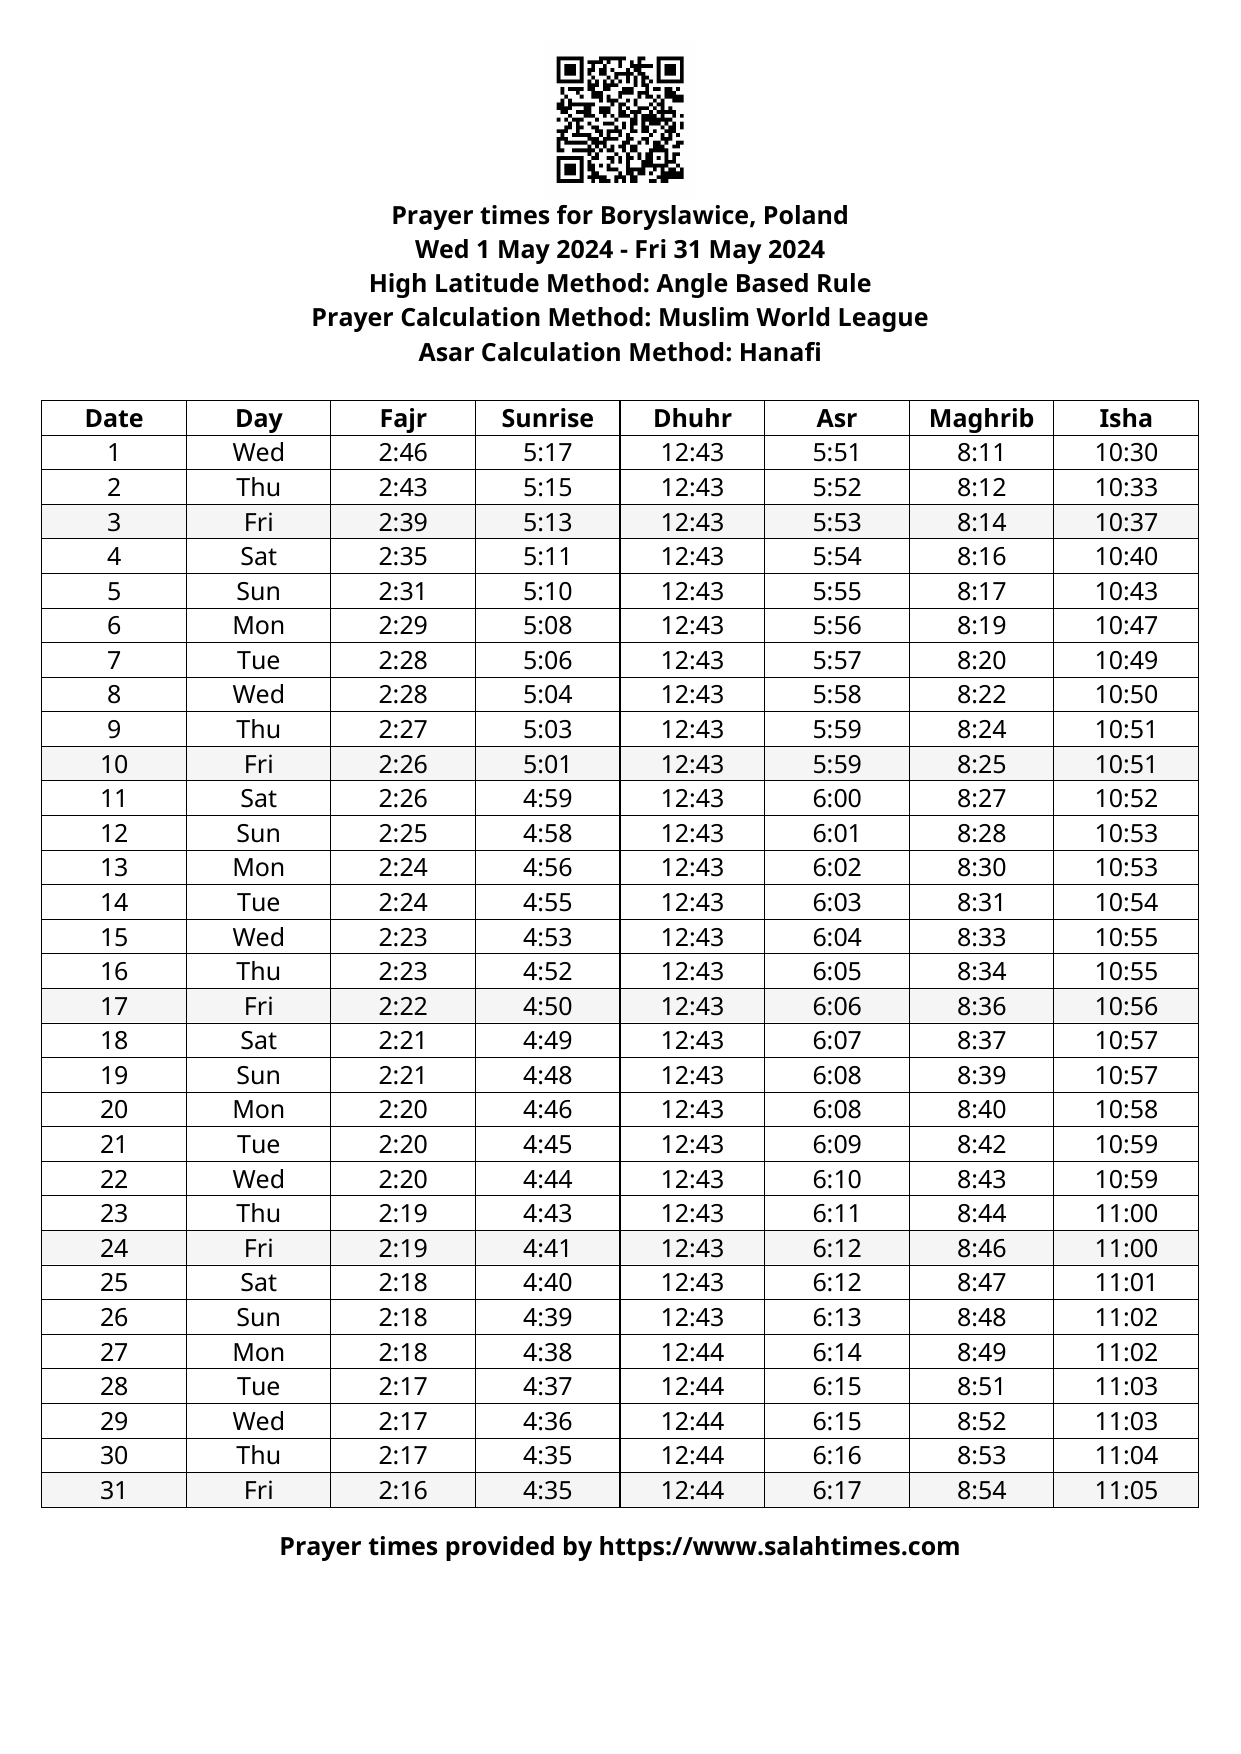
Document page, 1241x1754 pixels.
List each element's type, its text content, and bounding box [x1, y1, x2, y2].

table_cell Tue [187, 643, 330, 677]
table_cell 4:45 [476, 1127, 619, 1161]
table_cell 6:08 [765, 1093, 909, 1126]
table_cell 4:39 [476, 1300, 619, 1334]
table_cell 8:46 [910, 1231, 1053, 1264]
table_cell 12:43 [621, 1266, 764, 1299]
table_cell Thu [187, 954, 330, 988]
table_cell 5:01 [476, 747, 619, 780]
table_cell 5:59 [765, 712, 909, 746]
table_cell Mon [187, 1335, 330, 1368]
table_cell Sat [187, 539, 330, 573]
table_cell 6:02 [765, 851, 909, 884]
table_cell Tue [187, 1369, 330, 1403]
table_cell 21 [42, 1127, 186, 1161]
table_cell 12:44 [621, 1439, 764, 1472]
table_cell 4:46 [476, 1093, 619, 1126]
table_cell 8:48 [910, 1300, 1053, 1334]
table_cell 4:37 [476, 1369, 619, 1403]
table_cell 8:16 [910, 539, 1053, 573]
table_cell Fri [187, 1231, 330, 1264]
table_cell 24 [42, 1231, 186, 1264]
table_cell 2:18 [331, 1300, 475, 1334]
table_cell 11:03 [1054, 1404, 1198, 1437]
table_cell 4:43 [476, 1196, 619, 1230]
table_cell 5:08 [476, 609, 619, 642]
table_cell 4 [42, 539, 186, 573]
table_cell Tue [187, 1127, 330, 1161]
table_cell 27 [42, 1335, 186, 1368]
table_cell 8:30 [910, 851, 1053, 884]
table_cell 12:44 [621, 1404, 764, 1437]
table_cell 16 [42, 954, 186, 988]
table_cell Mon [187, 1093, 330, 1126]
table_header Dhuhr [621, 401, 764, 434]
table_cell 5:51 [765, 436, 909, 469]
table_cell 12:43 [621, 712, 764, 746]
table_cell 6:12 [765, 1231, 909, 1264]
table_cell 2:31 [331, 574, 475, 607]
table_cell 5:13 [476, 505, 619, 538]
table_cell 6:07 [765, 1024, 909, 1057]
table_cell 6 [42, 609, 186, 642]
table_cell Thu [187, 470, 330, 504]
table_cell 12:43 [621, 989, 764, 1022]
table_cell 2:21 [331, 1058, 475, 1092]
table_cell 10:53 [1054, 816, 1198, 849]
table_cell Wed [187, 920, 330, 953]
table_cell 12:44 [621, 1335, 764, 1368]
table_cell 12:43 [621, 574, 764, 607]
table_cell 8:27 [910, 781, 1053, 815]
table_cell 5:53 [765, 505, 909, 538]
table_cell 6:13 [765, 1300, 909, 1334]
table_cell 2:24 [331, 885, 475, 919]
table_cell 5:59 [765, 747, 909, 780]
table_cell 8:33 [910, 920, 1053, 953]
table_cell 12:44 [621, 1369, 764, 1403]
table_cell 10:55 [1054, 954, 1198, 988]
table_cell 4:48 [476, 1058, 619, 1092]
table_cell Fri [187, 1473, 330, 1507]
table_cell 7 [42, 643, 186, 677]
table_cell 10:47 [1054, 609, 1198, 642]
table_cell 4:53 [476, 920, 619, 953]
table_cell Sun [187, 1300, 330, 1334]
table_cell 2:39 [331, 505, 475, 538]
table_cell 4:35 [476, 1439, 619, 1472]
table_cell 6:17 [765, 1473, 909, 1507]
table_cell 4:49 [476, 1024, 619, 1057]
table_header Asr [765, 401, 909, 434]
table_cell 10:53 [1054, 851, 1198, 884]
table_cell 12:43 [621, 851, 764, 884]
table_cell 11:00 [1054, 1196, 1198, 1230]
table_cell 11:02 [1054, 1335, 1198, 1368]
table_cell 6:05 [765, 954, 909, 988]
table_cell Fri [187, 989, 330, 1022]
table_cell 6:11 [765, 1196, 909, 1230]
table_cell 2:18 [331, 1335, 475, 1368]
text Prayer times for Boryslawice, Poland [42, 198, 1198, 232]
text Asar Calculation Method: Hanafi [42, 334, 1198, 368]
table_cell 12:43 [621, 1162, 764, 1195]
table_cell 8:31 [910, 885, 1053, 919]
table_cell 12:43 [621, 885, 764, 919]
table_cell 5 [42, 574, 186, 607]
table_cell 4:38 [476, 1335, 619, 1368]
table_cell 8:49 [910, 1335, 1053, 1368]
table_cell 8:22 [910, 678, 1053, 711]
table_cell 28 [42, 1369, 186, 1403]
table_cell 8:54 [910, 1473, 1053, 1507]
table_cell 13 [42, 851, 186, 884]
table_cell 29 [42, 1404, 186, 1437]
table_cell 12:43 [621, 609, 764, 642]
table_cell 8:36 [910, 989, 1053, 1022]
table_cell 11:03 [1054, 1369, 1198, 1403]
table_cell 8:43 [910, 1162, 1053, 1195]
table_cell 4:40 [476, 1266, 619, 1299]
table_cell 4:52 [476, 954, 619, 988]
table_cell 6:00 [765, 781, 909, 815]
table_cell 2:28 [331, 678, 475, 711]
table_cell 12:43 [621, 954, 764, 988]
table_cell 2:20 [331, 1127, 475, 1161]
table_cell 3 [42, 505, 186, 538]
table_cell 12:43 [621, 1300, 764, 1334]
table_cell 10:52 [1054, 781, 1198, 815]
table_cell 5:06 [476, 643, 619, 677]
table_cell 8:39 [910, 1058, 1053, 1092]
table_cell 12:43 [621, 436, 764, 469]
table_cell 2:26 [331, 747, 475, 780]
table_cell 2:17 [331, 1404, 475, 1437]
table_cell 12:43 [621, 747, 764, 780]
table_cell 10:51 [1054, 712, 1198, 746]
table_header Day [187, 401, 330, 434]
table_cell 2:27 [331, 712, 475, 746]
table_cell 2:21 [331, 1024, 475, 1057]
table_cell 26 [42, 1300, 186, 1334]
table_cell 10:50 [1054, 678, 1198, 711]
table_cell Sun [187, 1058, 330, 1092]
table_cell 5:52 [765, 470, 909, 504]
picture [542, 41, 699, 198]
table_cell 5:54 [765, 539, 909, 573]
table_cell 10:43 [1054, 574, 1198, 607]
table_cell 8:42 [910, 1127, 1053, 1161]
table_cell 18 [42, 1024, 186, 1057]
table_cell Wed [187, 1162, 330, 1195]
table_cell Thu [187, 712, 330, 746]
table_cell 12:43 [621, 470, 764, 504]
table_cell 5:56 [765, 609, 909, 642]
table_cell 22 [42, 1162, 186, 1195]
table_cell 10:57 [1054, 1024, 1198, 1057]
table_cell 5:17 [476, 436, 619, 469]
table_cell 6:09 [765, 1127, 909, 1161]
table_cell 8 [42, 678, 186, 711]
table_header Sunrise [476, 401, 619, 434]
table_cell Thu [187, 1439, 330, 1472]
table_cell 2:29 [331, 609, 475, 642]
table_cell Mon [187, 609, 330, 642]
table_cell 8:12 [910, 470, 1053, 504]
table_cell 23 [42, 1196, 186, 1230]
table_cell 6:04 [765, 920, 909, 953]
table_cell 6:03 [765, 885, 909, 919]
table_cell 6:10 [765, 1162, 909, 1195]
table_cell 8:25 [910, 747, 1053, 780]
table_cell 2:46 [331, 436, 475, 469]
table_cell 25 [42, 1266, 186, 1299]
table_cell Wed [187, 1404, 330, 1437]
table_cell 15 [42, 920, 186, 953]
table_cell 2:26 [331, 781, 475, 815]
table_cell 10:49 [1054, 643, 1198, 677]
table_cell 2 [42, 470, 186, 504]
table_cell 12:43 [621, 1196, 764, 1230]
table_cell 2:22 [331, 989, 475, 1022]
table_cell 5:10 [476, 574, 619, 607]
table_cell 11:01 [1054, 1266, 1198, 1299]
table_cell 1 [42, 436, 186, 469]
table_header Fajr [331, 401, 475, 434]
table_cell 17 [42, 989, 186, 1022]
table_cell 2:16 [331, 1473, 475, 1507]
table_cell 9 [42, 712, 186, 746]
table_cell 12:43 [621, 1058, 764, 1092]
table_cell Fri [187, 505, 330, 538]
table_cell 2:20 [331, 1162, 475, 1195]
table_cell 2:24 [331, 851, 475, 884]
table_cell 8:44 [910, 1196, 1053, 1230]
table_cell 2:25 [331, 816, 475, 849]
table_cell 6:16 [765, 1439, 909, 1472]
table_cell 2:19 [331, 1231, 475, 1264]
table_cell 12:43 [621, 816, 764, 849]
table_cell 5:11 [476, 539, 619, 573]
table_cell 8:24 [910, 712, 1053, 746]
table_cell 14 [42, 885, 186, 919]
table_cell Thu [187, 1196, 330, 1230]
table_cell 6:14 [765, 1335, 909, 1368]
table_cell 10:55 [1054, 920, 1198, 953]
table_cell 31 [42, 1473, 186, 1507]
table_cell 6:08 [765, 1058, 909, 1092]
table_cell 10:54 [1054, 885, 1198, 919]
table_cell 8:11 [910, 436, 1053, 469]
text High Latitude Method: Angle Based Rule [42, 266, 1198, 300]
table_cell 2:28 [331, 643, 475, 677]
table_cell 12:43 [621, 643, 764, 677]
table_cell 12:43 [621, 505, 764, 538]
table_cell 4:41 [476, 1231, 619, 1264]
table_cell 2:23 [331, 954, 475, 988]
table_cell 11:04 [1054, 1439, 1198, 1472]
table_cell 6:01 [765, 816, 909, 849]
table_header Isha [1054, 401, 1198, 434]
table_cell Fri [187, 747, 330, 780]
table_cell 8:34 [910, 954, 1053, 988]
table_cell 10 [42, 747, 186, 780]
table_cell 8:37 [910, 1024, 1053, 1057]
table_cell 12 [42, 816, 186, 849]
table_cell 4:35 [476, 1473, 619, 1507]
table_cell 12:43 [621, 1231, 764, 1264]
table_cell 2:35 [331, 539, 475, 573]
table_cell 10:33 [1054, 470, 1198, 504]
table_cell Sun [187, 816, 330, 849]
table_cell 8:51 [910, 1369, 1053, 1403]
table_cell 6:12 [765, 1266, 909, 1299]
table_cell 4:55 [476, 885, 619, 919]
table_cell 11:00 [1054, 1231, 1198, 1264]
table_cell 4:58 [476, 816, 619, 849]
text Wed 1 May 2024 - Fri 31 May 2024 [42, 232, 1198, 266]
table_cell 2:17 [331, 1439, 475, 1472]
table_cell 8:28 [910, 816, 1053, 849]
table_cell 4:36 [476, 1404, 619, 1437]
table_cell 5:57 [765, 643, 909, 677]
table_cell 8:19 [910, 609, 1053, 642]
table_header Date [42, 401, 186, 434]
table_cell 6:15 [765, 1369, 909, 1403]
table_cell 4:56 [476, 851, 619, 884]
table_cell 19 [42, 1058, 186, 1092]
table_cell 6:06 [765, 989, 909, 1022]
table_cell 8:47 [910, 1266, 1053, 1299]
table_cell 4:59 [476, 781, 619, 815]
table_cell 2:19 [331, 1196, 475, 1230]
table_cell 8:52 [910, 1404, 1053, 1437]
table_cell 11 [42, 781, 186, 815]
table_cell 8:53 [910, 1439, 1053, 1472]
table_cell 10:58 [1054, 1093, 1198, 1126]
table_cell 5:15 [476, 470, 619, 504]
table_cell Sun [187, 574, 330, 607]
table_cell 10:59 [1054, 1127, 1198, 1161]
table_cell 2:18 [331, 1266, 475, 1299]
table_cell 8:40 [910, 1093, 1053, 1126]
table_cell 12:43 [621, 920, 764, 953]
table_cell 8:14 [910, 505, 1053, 538]
table_cell 8:20 [910, 643, 1053, 677]
table_cell 4:50 [476, 989, 619, 1022]
table_cell 10:51 [1054, 747, 1198, 780]
table_cell 10:57 [1054, 1058, 1198, 1092]
table_cell 10:37 [1054, 505, 1198, 538]
table_cell 5:03 [476, 712, 619, 746]
table_cell 10:30 [1054, 436, 1198, 469]
table_cell 12:43 [621, 781, 764, 815]
table_cell 10:56 [1054, 989, 1198, 1022]
table_cell 11:02 [1054, 1300, 1198, 1334]
table_cell Tue [187, 885, 330, 919]
table_cell 8:17 [910, 574, 1053, 607]
table_cell 20 [42, 1093, 186, 1126]
table_cell 12:43 [621, 1093, 764, 1126]
table_cell 2:23 [331, 920, 475, 953]
table_cell 5:58 [765, 678, 909, 711]
table_cell 10:40 [1054, 539, 1198, 573]
text Prayer Calculation Method: Muslim World League [42, 300, 1198, 334]
table_cell 4:44 [476, 1162, 619, 1195]
table_cell 2:20 [331, 1093, 475, 1126]
table_cell 12:43 [621, 1024, 764, 1057]
table_cell Sat [187, 1266, 330, 1299]
table_cell 2:43 [331, 470, 475, 504]
table_cell Wed [187, 678, 330, 711]
table_header Maghrib [910, 401, 1053, 434]
table_cell 12:44 [621, 1473, 764, 1507]
table_cell 2:17 [331, 1369, 475, 1403]
table_cell Sat [187, 781, 330, 815]
table_cell Mon [187, 851, 330, 884]
table_cell 11:05 [1054, 1473, 1198, 1507]
table_cell 12:43 [621, 539, 764, 573]
table_cell 12:43 [621, 678, 764, 711]
table_cell 30 [42, 1439, 186, 1472]
table_cell 12:43 [621, 1127, 764, 1161]
table_cell Wed [187, 436, 330, 469]
table_cell 10:59 [1054, 1162, 1198, 1195]
table_cell Sat [187, 1024, 330, 1057]
text Prayer times provided by https://www.salahtimes.com [42, 1528, 1198, 1563]
table_cell 5:55 [765, 574, 909, 607]
table_cell 5:04 [476, 678, 619, 711]
table_cell 6:15 [765, 1404, 909, 1437]
